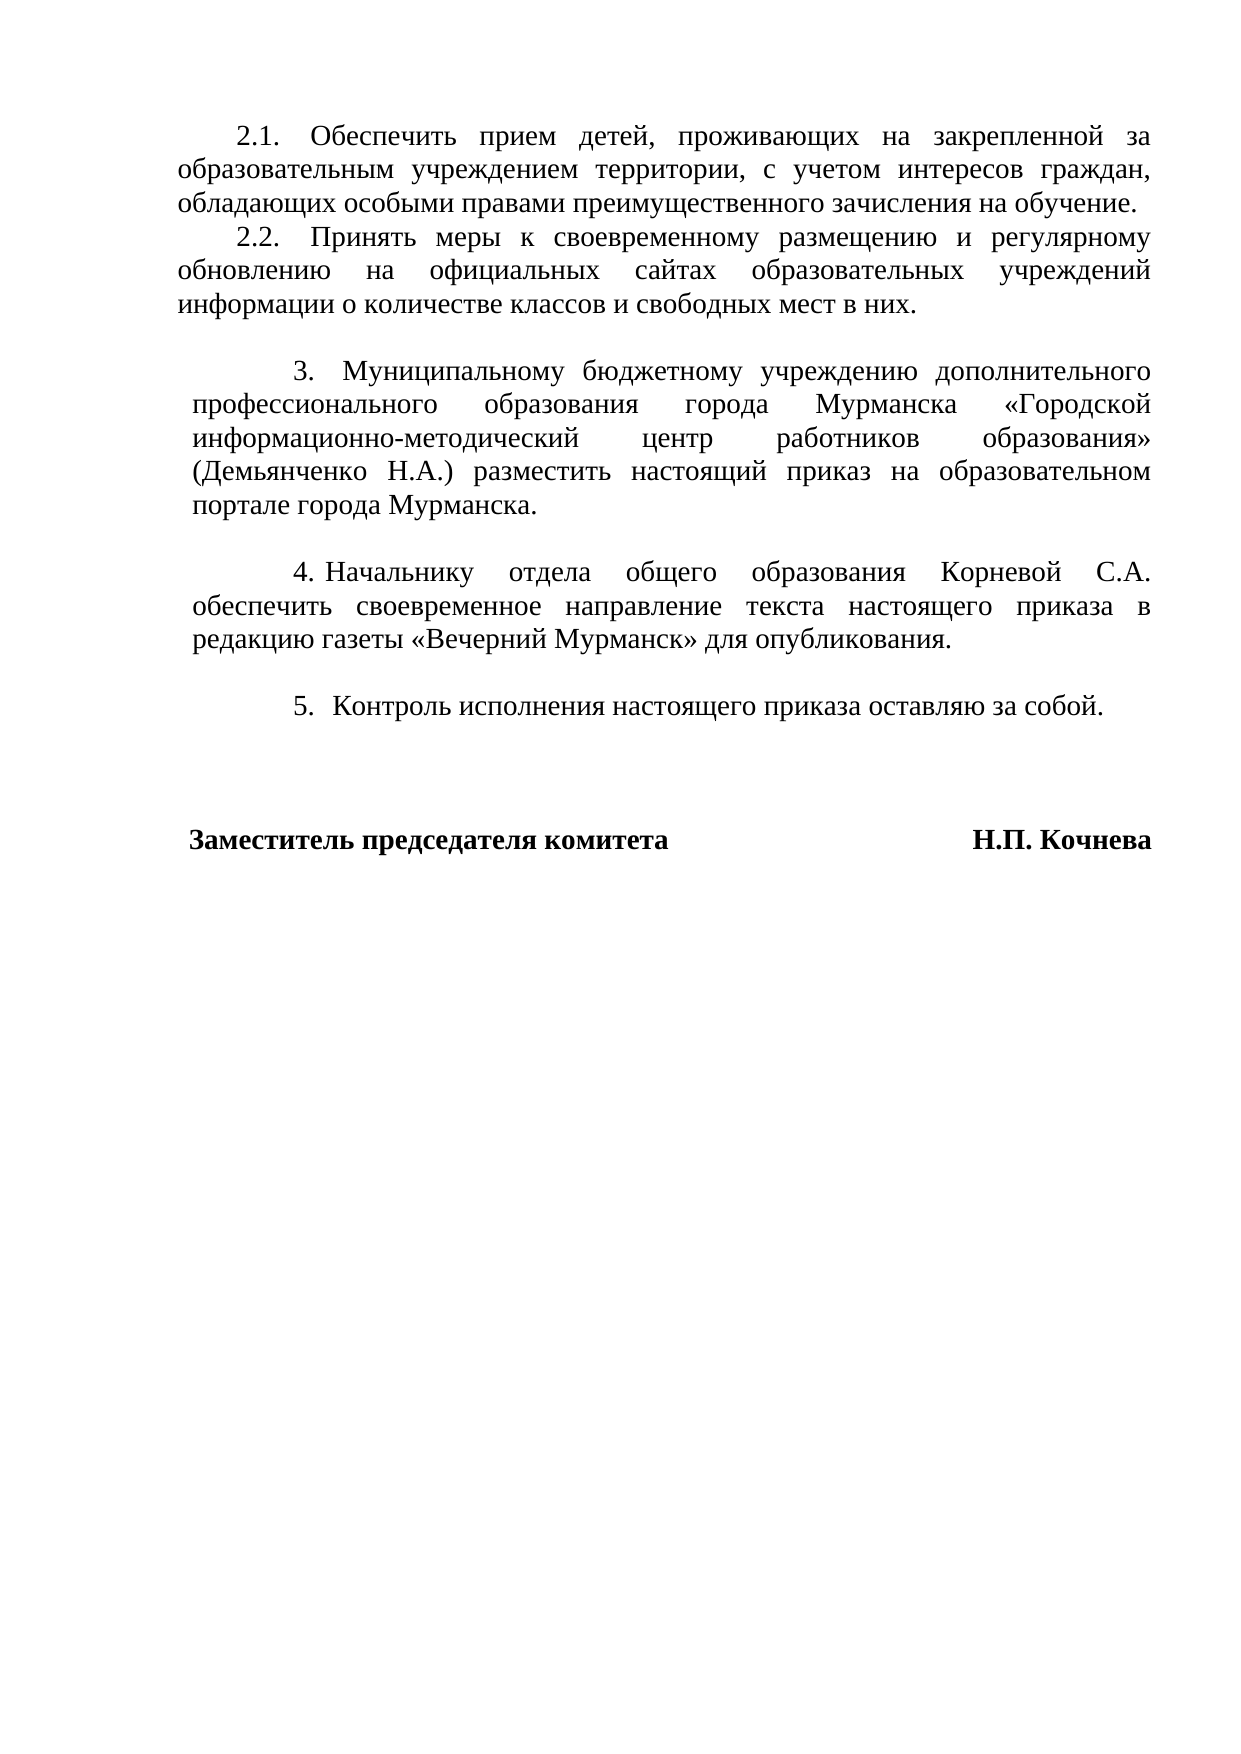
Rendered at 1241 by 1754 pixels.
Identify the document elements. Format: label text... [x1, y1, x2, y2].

list Обеспечить прием детей, проживающих на закрепленной за образовательным учреждением территории, с учетом интересов граждан, обладающих особыми правами преимущественного зачисления на обучение. [177, 118, 1152, 219]
table_header Н.П. Кочнева [764, 823, 1163, 856]
list Начальнику отдела общего образования Корневой С.А. обеспечить своевременное направление текста настоящего приказа в редакцию газеты «Вечерний Мурманск» для опубликования. [192, 554, 1152, 655]
list Принять меры к своевременному размещению и регулярному обновлению на официальных сайтах образовательных учреждений информации о количестве классов и свободных мест в них. [177, 219, 1152, 319]
list Муниципальному бюджетному учреждению дополнительного профессионального образования города Мурманска «Городской информационно-методический центр работников образования» (Демьянченко Н.А.) разместить настоящий приказ на образовательном портале города Мурманска. [192, 353, 1152, 521]
list Контроль исполнения настоящего приказа оставляю за собой. [192, 688, 1152, 722]
table_header Заместитель председателя комитета [177, 823, 764, 856]
